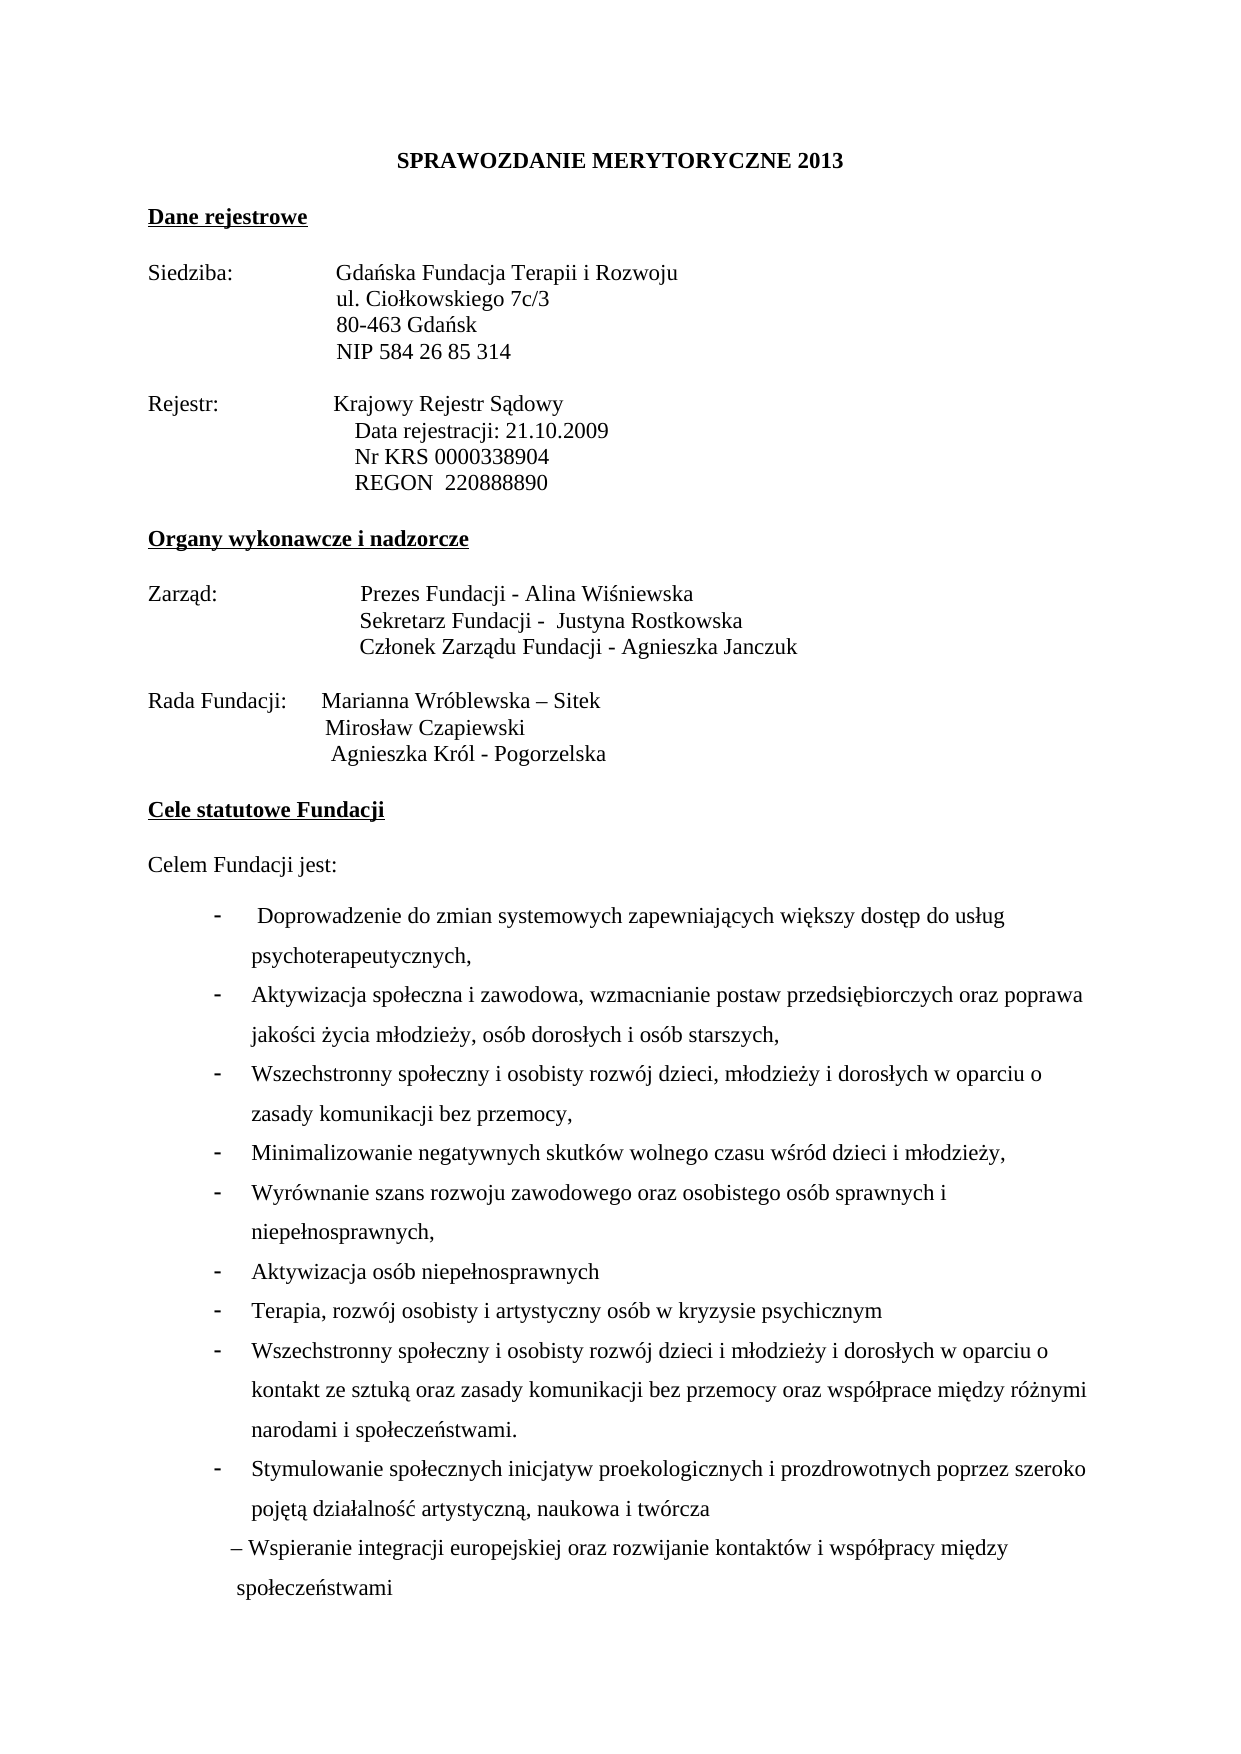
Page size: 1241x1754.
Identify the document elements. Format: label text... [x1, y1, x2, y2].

text Celem Fundacji jest: [148, 851, 1093, 878]
text Dane rejestrowe [148, 203, 1093, 229]
text Mirosław Czapiewski [148, 714, 1093, 740]
text Zarząd: Prezes Fundacji - Alina Wiśniewska Sekretarz Fundacji - Justyna Rostkowska Członek Zarządu Fundacji - Agnieszka Janczuk [148, 581, 1093, 659]
list Doprowadzenie do zmian systemowych zapewniających większy dostęp do usług psychoterapeutycznych, [213, 902, 1093, 968]
text Rada Fundacji: Marianna Wróblewska – Sitek [148, 688, 1093, 714]
text Organy wykonawcze i nadzorcze [148, 525, 1093, 551]
list Wszechstronny społeczny i osobisty rozwój dzieci i młodzieży i dorosłych w oparciu o kontakt ze sztuką oraz zasady komunikacji bez przemocy oraz współprace między różnymi narodami i społeczeństwami. [213, 1337, 1093, 1442]
list Wszechstronny społeczny i osobisty rozwój dzieci, młodzieży i dorosłych w oparciu o zasady komunikacji bez przemocy, [213, 1060, 1093, 1126]
text Rejestr: Krajowy Rejestr Sądowy [148, 390, 1093, 417]
text Data rejestracji: 21.10.2009 [148, 417, 1093, 443]
text SPRAWOZDANIE MERYTORYCZNE 2013 [148, 148, 1093, 174]
text Agnieszka Król - Pogorzelska [148, 740, 1093, 767]
text 80-463 Gdańsk [148, 311, 1093, 338]
text NIP 584 26 85 314 [148, 338, 1093, 364]
text Siedziba: Gdańska Fundacja Terapii i Rozwoju [148, 259, 1093, 285]
text Nr KRS 0000338904 [148, 443, 1093, 469]
text społeczeństwami [213, 1573, 1093, 1600]
text – Wspieranie integracji europejskiej oraz rozwijanie kontaktów i współpracy między [213, 1534, 1093, 1560]
list Terapia, rozwój osobisty i artystyczny osób w kryzysie psychicznym [213, 1297, 1093, 1323]
text Cele statutowe Fundacji [148, 796, 1093, 822]
list Aktywizacja społeczna i zawodowa, wzmacnianie postaw przedsiębiorczych oraz poprawa jakości życia młodzieży, osób dorosłych i osób starszych, [213, 981, 1093, 1047]
text ul. Ciołkowskiego 7c/3 [148, 285, 1093, 311]
list Minimalizowanie negatywnych skutków wolnego czasu wśród dzieci i młodzieży, [213, 1139, 1093, 1166]
text REGON 220888890 [148, 469, 1093, 496]
list Stymulowanie społecznych inicjatyw proekologicznych i prozdrowotnych poprzez szeroko pojętą działalność artystyczną, naukowa i twórcza [213, 1455, 1093, 1521]
list Aktywizacja osób niepełnosprawnych [213, 1258, 1093, 1284]
list Wyrównanie szans rozwoju zawodowego oraz osobistego osób sprawnych i niepełnosprawnych, [213, 1179, 1093, 1244]
